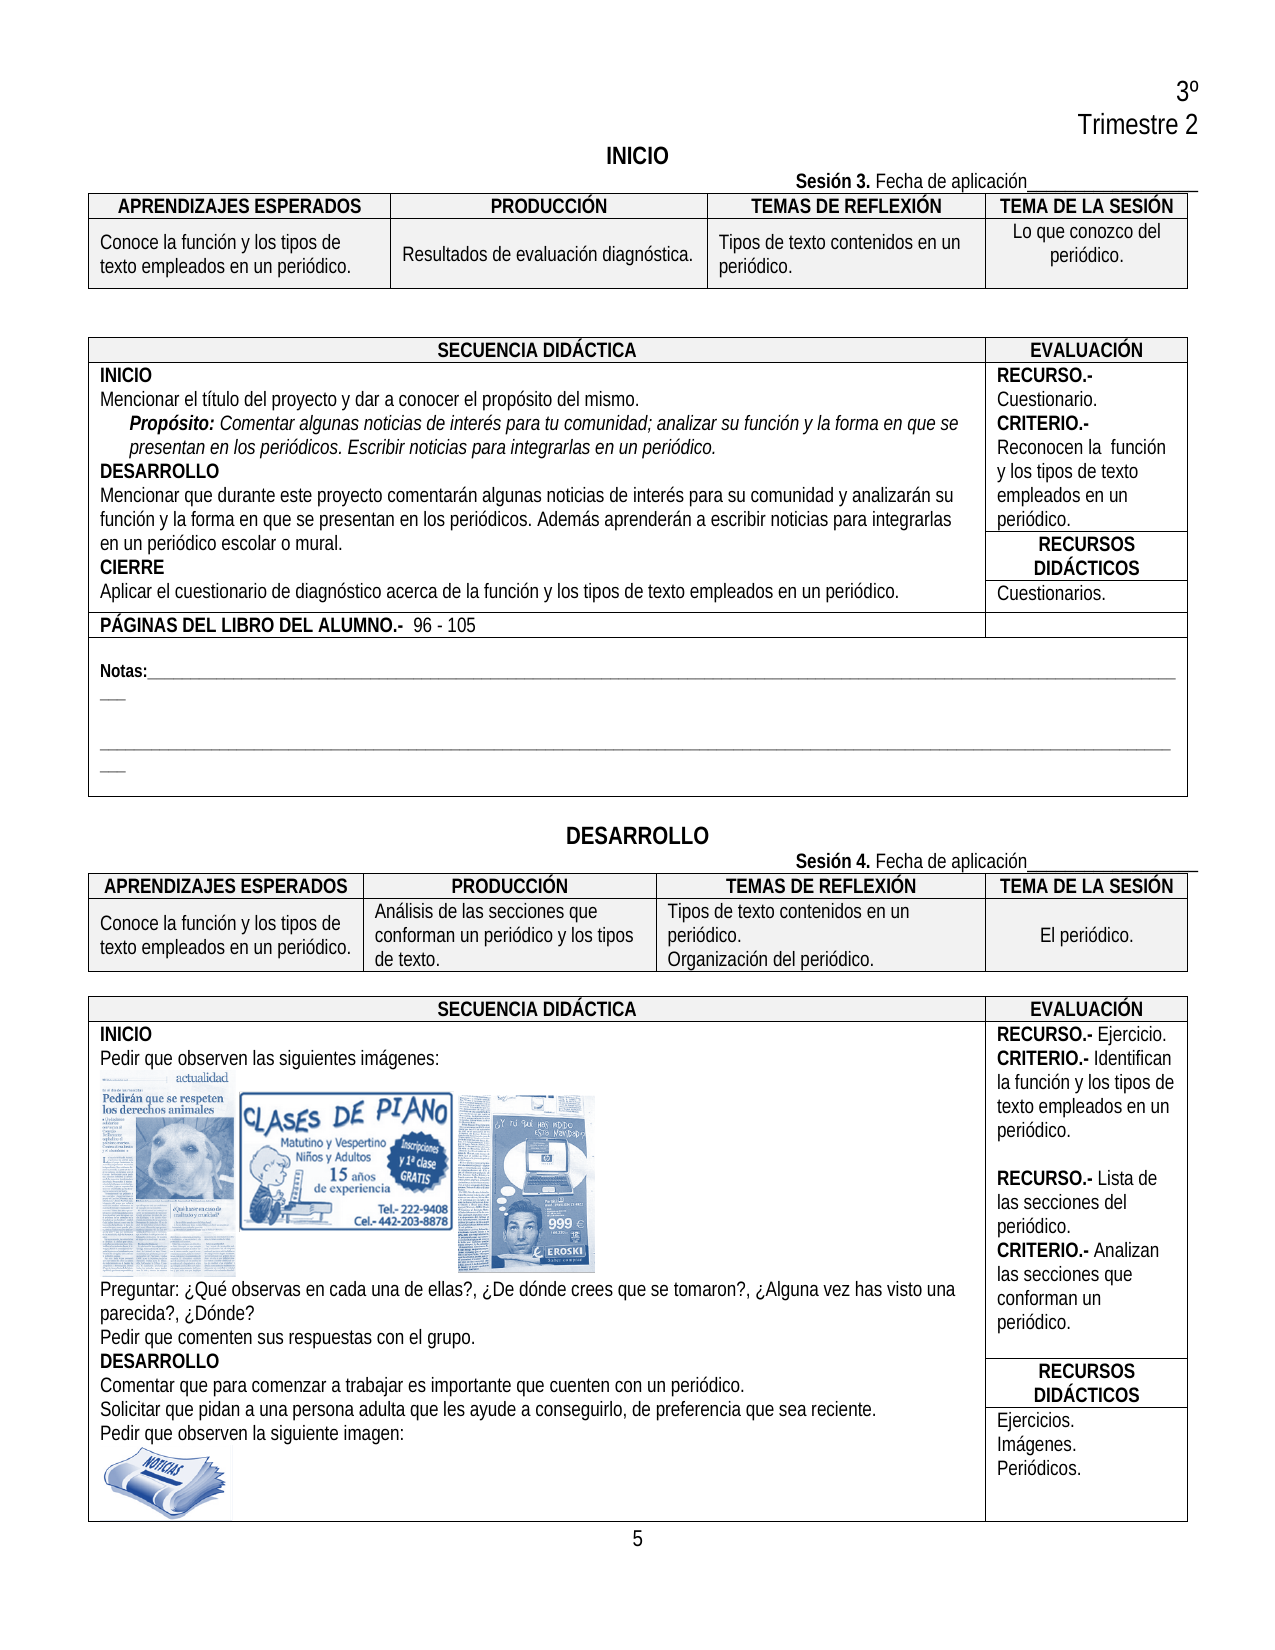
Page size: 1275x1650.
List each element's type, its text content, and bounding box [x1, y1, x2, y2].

table_cell Resultados de evaluación diagnóstica. [391, 219, 707, 288]
picture [99, 1070, 595, 1277]
table_cell RECURSOS DIDÁCTICOS [986, 532, 1187, 580]
table_header EVALUACIÓN [986, 997, 1187, 1021]
table_cell Tipos de texto contenidos en un periódico. Organización del periódico. [657, 899, 985, 971]
table_cell Notas:___________________________________________________________________________________________________________________________ ________________________________________________________________________________________________________________________________ [89, 638, 1187, 796]
table_header TEMA DE LA SESIÓN [986, 874, 1187, 898]
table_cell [986, 1408, 1187, 1521]
table_cell [986, 613, 1187, 637]
table_cell RECURSO.- Ejercicio. CRITERIO.- Identifican la función y los tipos de texto empleados en un periódico. RECURSO.- Lista de las secciones del periódico. CRITERIO.- Analizan las secciones que conforman un periódico. [986, 1022, 1187, 1358]
text DESARROLLO [77, 821, 1198, 849]
table_header TEMAS DE REFLEXIÓN [708, 194, 985, 218]
table_cell El periódico. [986, 899, 1187, 971]
table_header APRENDIZAJES ESPERADOS [89, 874, 363, 898]
table_header APRENDIZAJES ESPERADOS [89, 194, 390, 218]
table_cell Análisis de las secciones que conforman un periódico y los tipos de texto. [364, 899, 656, 971]
table_cell Conoce la función y los tipos de texto empleados en un periódico. [89, 899, 363, 971]
table_header TEMAS DE REFLEXIÓN [657, 874, 985, 898]
table_cell Cuestionarios. [986, 581, 1187, 612]
table_cell INICIO Pedir que observen las siguientes imágenes: Preguntar: ¿Qué observas en cada una de ellas?, ¿De dónde crees que se tomaron?, ¿Alguna vez has visto una parecida?, ¿Dónde? Pedir que comenten sus respuestas con el grupo. DESARROLLO Comentar que para comenzar a trabajar es importante que cuenten con un periódico. Solicitar que pidan a una persona adulta que les ayude a conseguirlo, de preferencia que sea reciente. Pedir que observen la siguiente imagen: Preguntar lo siguiente: ¿Qué representa la imagen? Explicar: El periódico es la publicidad impresa que se edita diariamente para darse a conocer a la sociedad. En el periódico podemos encontrar diferentes tipos de textos entre los que se encuentran: Noticias, anuncios, cartas de opinión y publicidad. La Noticia: es un relato que se presenta con sus propias reglas de construcción y que se refiere a un hecho novedoso o muy común que ha sucedido dentro de la comunidad o en determinado ámbito específico. La noticia nos permite conocer el amplio mundo que no podemos ver. La noticia tiene la función de informar, educar y entretener, sin embargo algunas se enfocan más en uno de estos puntos. Un ejemplo de noticia es: El anuncio: es un mensaje destinado a dar a conocer un producto o un servicio. Cada anuncio consta de una breve descripción y los datos para contactar; en algunas ocasiones incluye el valor del producto. Algunos ejemplos de anuncios son: Las cartas de opinión: Una carta de opinión periodística tiene que ver con aquellas cartas que se hacen públicas a través de los medios gráficos de difusión. Puede ser, por ejemplo, una carta de lectores (los diarios suelen tener una sección en donde las publican). Básicamente tiene el formato de una carta pero, a diferencia de las cartas personales (que son de índole privada), las cartas de lectores tienen la intención de dirigirse a todo el público lector del periódico aunque deba ser dirigida formalmente al director de la publicación. Este tipo de cartas se utilizan para agradecer, para denunciar (por ejemplo, si tu municipio no se encarga de hacer efectiva la recolección de residuos puedes publicar esta circunstancia en el diario mediante una carta de lector) o bien para expresar tu opinión acerca de algún tema que consideres relevante. Un ejemplo de carta de opinión es la siguiente: Publicidad: Sirve para dar a conocer artículos, productos y servicios. Además es un soporte visual en los periódicos. Los elementos que tiene la publicidad son: características del producto, lenguaje del consumidor al que va dirigido, correcta asociación con la imagen que lo acompaña. Un ejemplo de publicidad es el siguiente: Los textos anteriores tienen una organización dentro del periódico. Los periódicos ordenan su contenido en secciones para facilitar al lector la búsqueda de información. Un periódico desordenado sería muy difícil de leer y resultaría casi imposible encontrar una noticia que nos interesa. Pedir que lean el siguiente título de una noticia: Descartan legisladores factura en PRI por declinación de Beltrones. Preguntar: ¿A qué sección pertenece?, ¿Qué secciones tiene un periódico? Explicar: Un periódico tiene las siguientes secciones: Solicitar que en el periódico que tienen identifiquen cada una de las secciones con las que cuenta. Indicar: Encierra con un color el nombre de cada sección que vayas encontrando. Pedir que elaboren una lista de ellas en su cuaderno y la comenten con sus compañeros. Solicitar que recorten una noticia de cada una de las secciones y la peguen en su cuaderno escribiendo también el nombre de la sección a la que pertenece. Pedir que lean los siguientes títulos y elige a qué sección del periódico pertenecen: Descartan legisladores factura en PRI por declinación de Beltrones. Llega dólar a 14.28 pesos en bancos del DF; sube 33 centavos. Promocionan Hayek y Banderas “El gato con botas” en Paris. CIERRE Entregar ejercicios sobre el tema para que los resuelvan. [89, 1022, 985, 1521]
table_header EVALUACIÓN [986, 338, 1187, 362]
table_cell Lo que conozco del periódico. [986, 219, 1187, 288]
text Sesión 4. Fecha de aplicación__________________ [77, 849, 1198, 873]
table_cell PÁGINAS DEL LIBRO DEL ALUMNO.- 96 - 105 [89, 613, 985, 637]
table_header PRODUCCIÓN [391, 194, 707, 218]
table_cell RECURSO.- Cuestionario. CRITERIO.- Reconocen la función y los tipos de texto empleados en un periódico. [986, 363, 1187, 531]
text Sesión 3. Fecha de aplicación__________________ [77, 169, 1198, 193]
table_cell Tipos de texto contenidos en un periódico. [708, 219, 985, 288]
table_header SECUENCIA DIDÁCTICA [89, 997, 985, 1021]
table_cell Conoce la función y los tipos de texto empleados en un periódico. [89, 219, 390, 288]
table_cell INICIO Mencionar el título del proyecto y dar a conocer el propósito del mismo. Propósito: Comentar algunas noticias de interés para tu comunidad; analizar su función y la forma en que se presentan en los periódicos. Escribir noticias para integrarlas en un periódico. DESARROLLO Mencionar que durante este proyecto comentarán algunas noticias de interés para su comunidad y analizarán su función y la forma en que se presentan en los periódicos. Además aprenderán a escribir noticias para integrarlas en un periódico escolar o mural. CIERRE Aplicar el cuestionario de diagnóstico acerca de la función y los tipos de texto empleados en un periódico. [89, 363, 985, 612]
table_cell RECURSOS DIDÁCTICOS [986, 1359, 1187, 1407]
table_header PRODUCCIÓN [364, 874, 656, 898]
text INICIO [77, 141, 1198, 169]
table_header SECUENCIA DIDÁCTICA [89, 338, 985, 362]
table_header TEMA DE LA SESIÓN [986, 194, 1187, 218]
